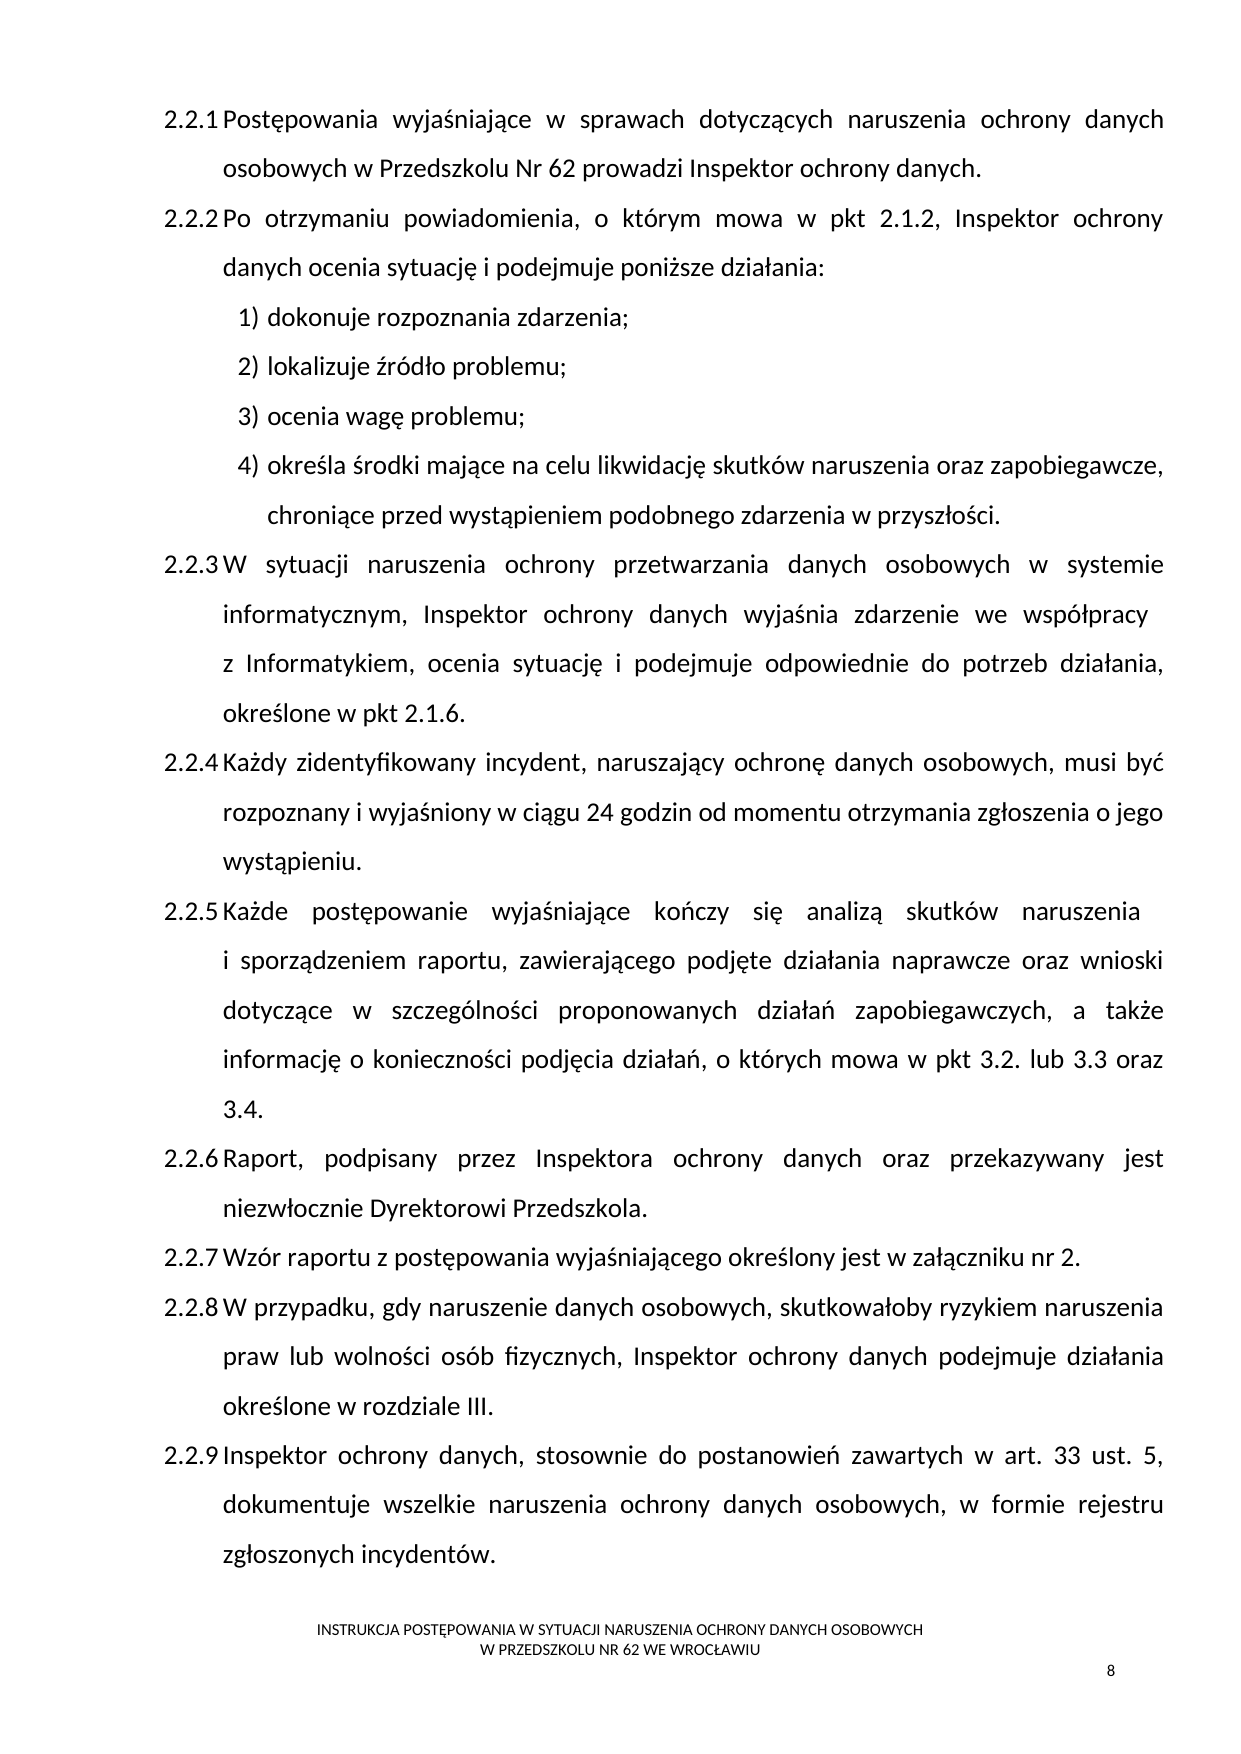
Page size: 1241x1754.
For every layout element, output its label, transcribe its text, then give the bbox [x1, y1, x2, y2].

list Postępowania wyjaśniające w sprawach dotyczących naruszenia ochrony danych osobowych w Przedszkolu Nr 62 prowadzi Inspektor ochrony danych. [164, 102, 1165, 185]
list Każde postępowanie wyjaśniające kończy się analizą skutków naruszenia i sporządzeniem raportu, zawierającego podjęte działania naprawcze oraz wnioski dotyczące w szczególności proponowanych działań zapobiegawczych, a także informację o konieczności podjęcia działań, o których mowa w pkt 3.2. lub 3.3 oraz 3.4. [164, 894, 1165, 1125]
list ocenia wagę problemu; [237, 399, 1165, 432]
list Raport, podpisany przez Inspektora ochrony danych oraz przekazywany jest niezwłocznie Dyrektorowi Przedszkola. [164, 1141, 1165, 1224]
list dokonuje rozpoznania zdarzenia; [237, 300, 1165, 333]
list Wzór raportu z postępowania wyjaśniającego określony jest w załączniku nr 2. [164, 1240, 1165, 1273]
list określa środki mające na celu likwidację skutków naruszenia oraz zapobiegawcze, chroniące przed wystąpieniem podobnego zdarzenia w przyszłości. [237, 448, 1165, 531]
list Każdy zidentyfikowany incydent, naruszający ochronę danych osobowych, musi być rozpoznany i wyjaśniony w ciągu 24 godzin od momentu otrzymania zgłoszenia o jego wystąpieniu. [164, 745, 1165, 877]
list W przypadku, gdy naruszenie danych osobowych, skutkowałoby ryzykiem naruszenia praw lub wolności osób fizycznych, Inspektor ochrony danych podejmuje działania określone w rozdziale III. [164, 1290, 1165, 1422]
list lokalizuje źródło problemu; [237, 349, 1165, 383]
list W sytuacji naruszenia ochrony przetwarzania danych osobowych w systemie informatycznym, Inspektor ochrony danych wyjaśnia zdarzenie we współpracy z Informatykiem, ocenia sytuację i podejmuje odpowiednie do potrzeb działania, określone w pkt 2.1.6. [164, 547, 1165, 729]
list Po otrzymaniu powiadomienia, o którym mowa w pkt 2.1.2, Inspektor ochrony danych ocenia sytuację i podejmuje poniższe działania: [164, 201, 1165, 284]
list Inspektor ochrony danych, stosownie do postanowień zawartych w art. 33 ust. 5, dokumentuje wszelkie naruszenia ochrony danych osobowych, w formie rejestru zgłoszonych incydentów. [164, 1438, 1165, 1570]
